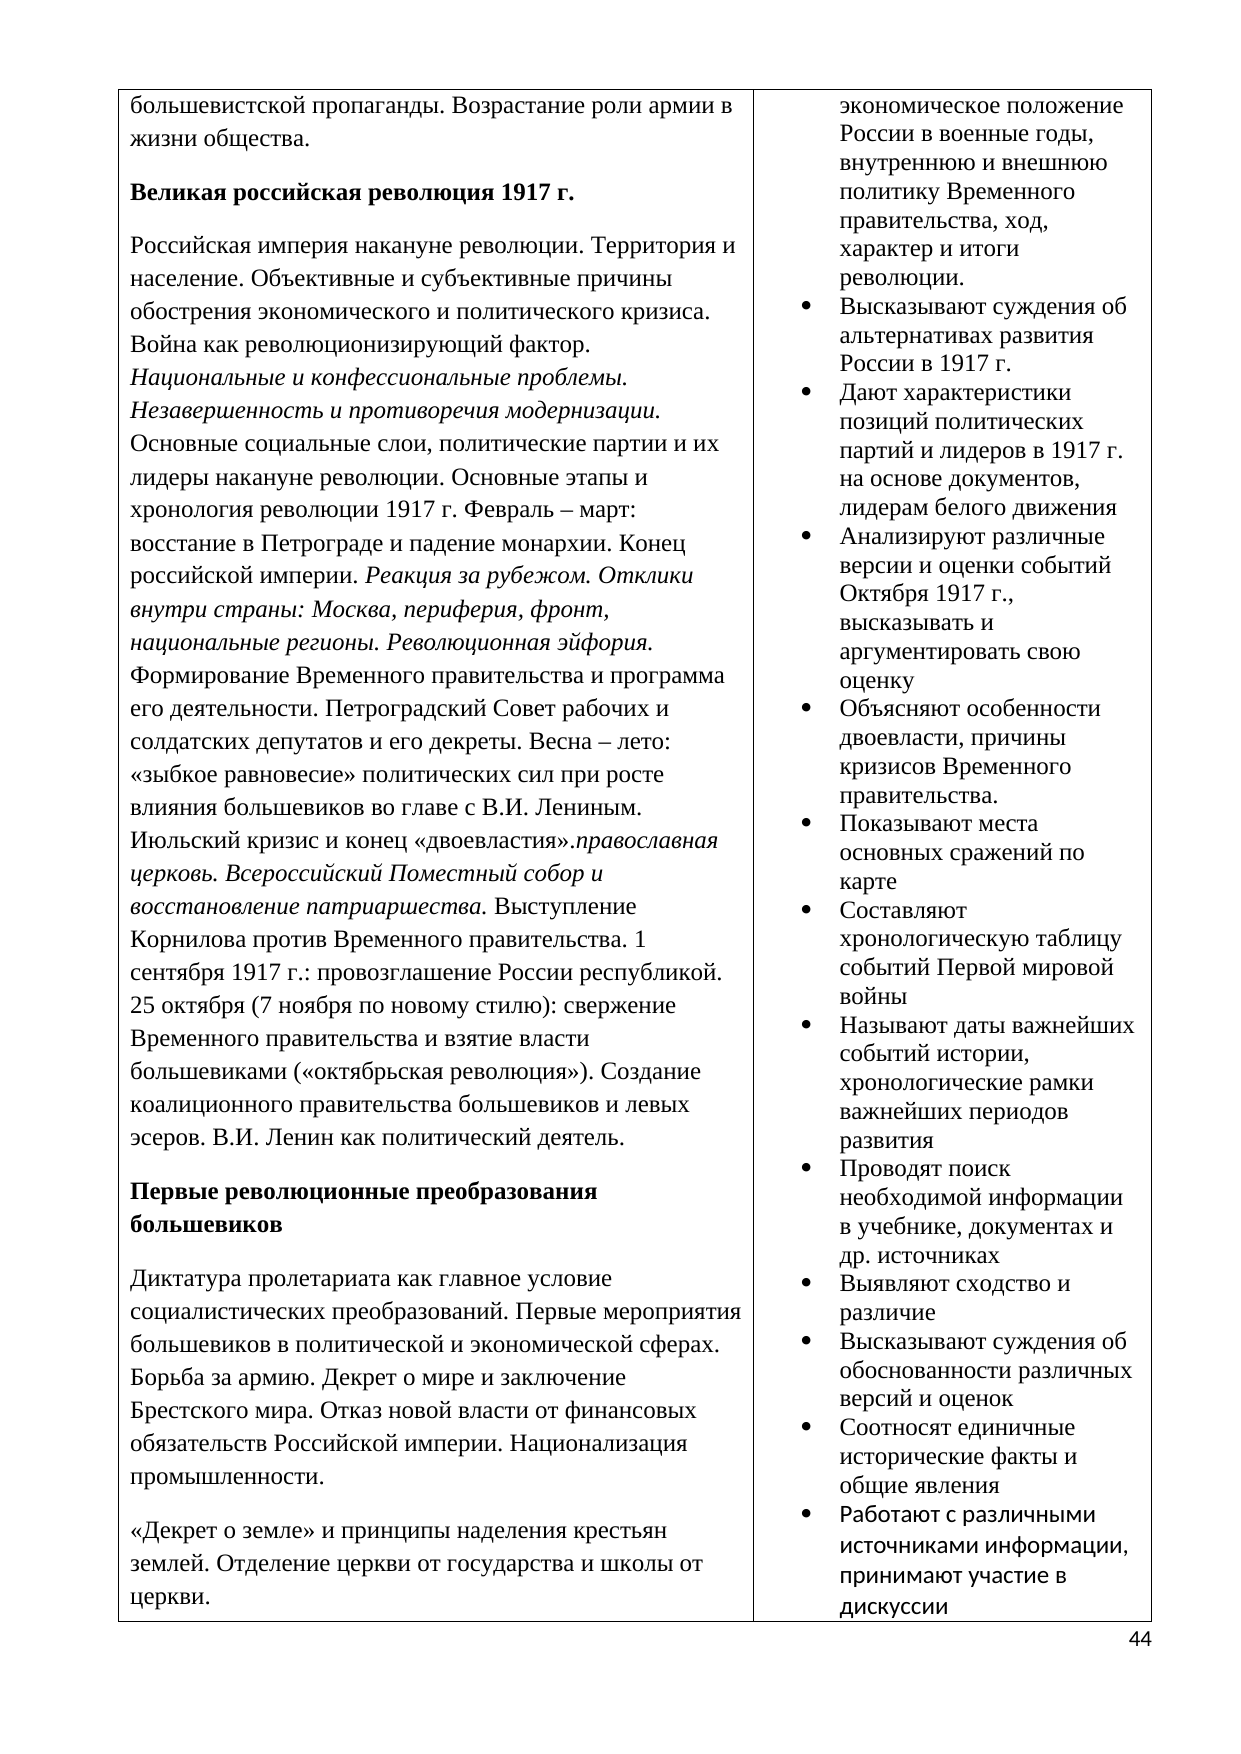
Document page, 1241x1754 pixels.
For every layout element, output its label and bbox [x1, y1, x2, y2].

table_cell [119, 90, 753, 1621]
table_cell [754, 90, 1151, 1621]
